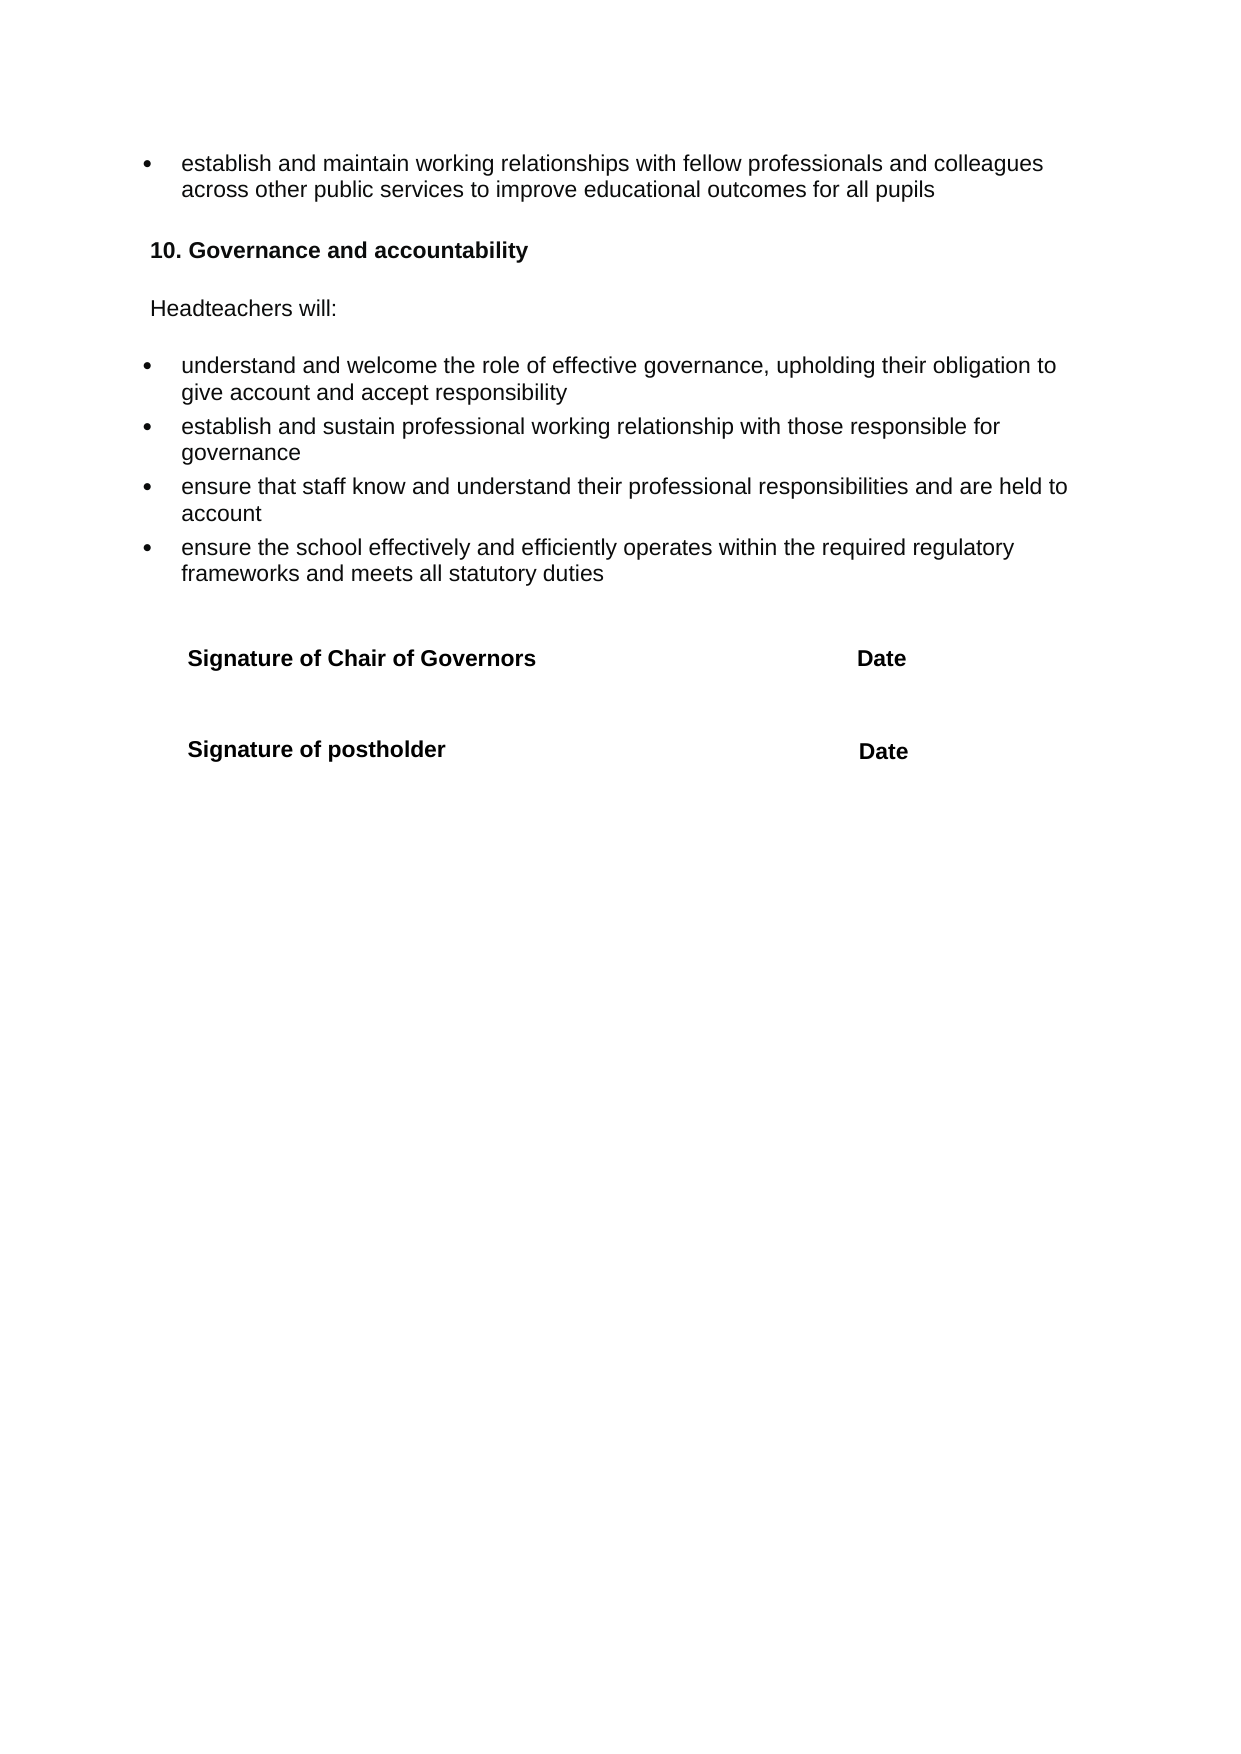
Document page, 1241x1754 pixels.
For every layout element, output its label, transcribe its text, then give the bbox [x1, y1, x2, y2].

text 10. Governance and accountability [150, 237, 1090, 263]
text Headteachers will: [150, 294, 1090, 321]
list ensure the school effectively and efficiently operates within the required regulatory frameworks and meets all statutory duties [144, 534, 1090, 586]
list ensure that staff know and understand their professional responsibilities and are held to account [144, 473, 1090, 526]
list establish and maintain working relationships with fellow professionals and colleagues across other public services to improve educational outcomes for all pupils [144, 150, 1090, 203]
list understand and welcome the role of effective governance, upholding their obligation to give account and accept responsibility [144, 352, 1090, 405]
list establish and sustain professional working relationship with those responsible for governance [144, 413, 1090, 465]
text Signature of Chair of Governors Date Signature of postholder [187, 645, 1090, 762]
